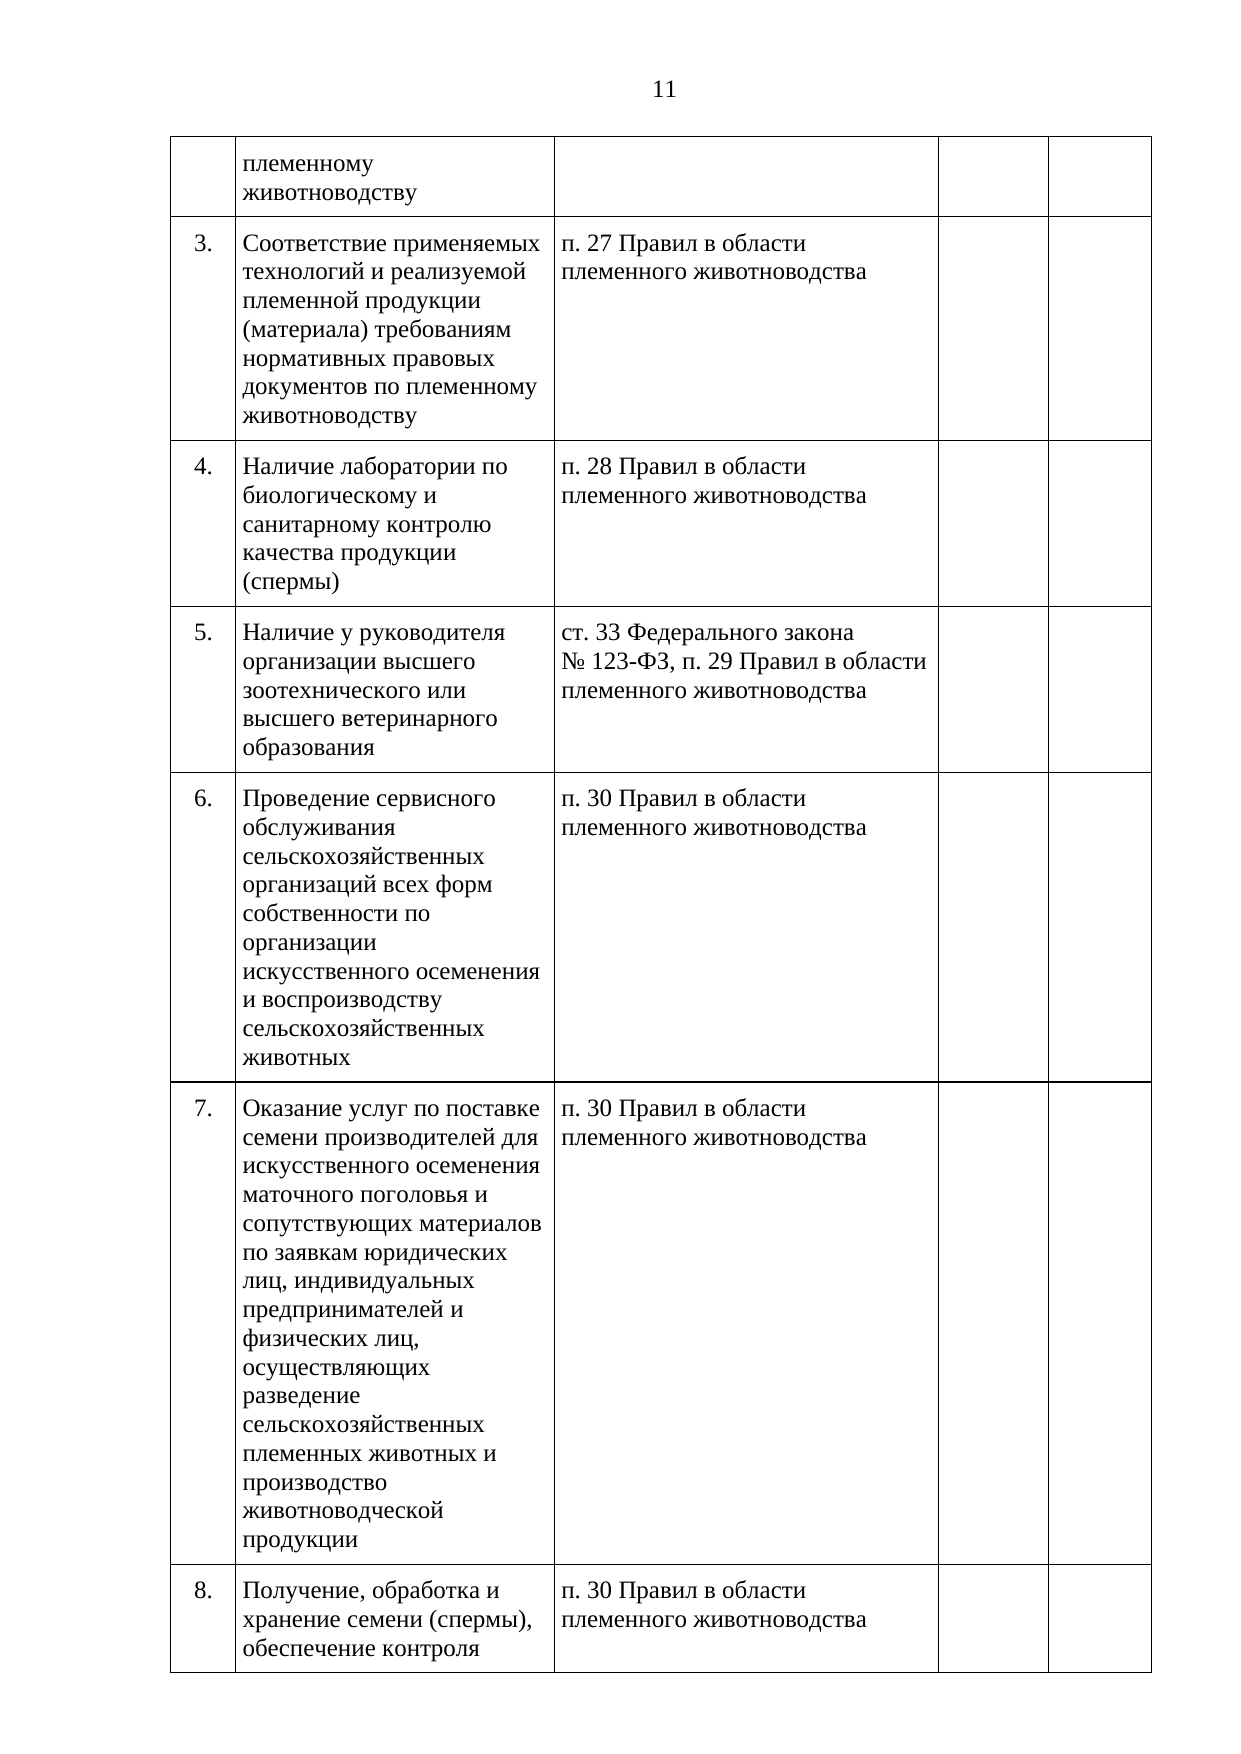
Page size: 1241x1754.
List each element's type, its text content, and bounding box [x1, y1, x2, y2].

table_cell 7. [171, 1083, 235, 1564]
table_cell [1049, 607, 1151, 772]
table_cell [939, 137, 1048, 216]
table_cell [236, 1565, 554, 1672]
table_cell 5. [171, 607, 235, 772]
table_cell п. 30 Правил в области племенного животноводства [555, 773, 938, 1081]
table_cell [939, 607, 1048, 772]
table_cell п. 27 Правил в области племенного животноводства [555, 217, 938, 439]
table_cell Наличие лаборатории по биологическому и санитарному контролю качества продукции (спермы) [236, 441, 554, 606]
table_cell 3. [171, 217, 235, 439]
table_cell [939, 773, 1048, 1081]
table_cell [1049, 217, 1151, 439]
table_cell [555, 137, 938, 216]
table_cell Проведение сервисного обслуживания сельскохозяйственных организаций всех форм собственности по организации искусственного осеменения и воспроизводству сельскохозяйственных животных [236, 773, 554, 1081]
table_cell 2. [171, 137, 235, 216]
table_cell Наличие у руководителя организации высшего зоотехнического или высшего ветеринарного образования [236, 607, 554, 772]
table_cell [1049, 1083, 1151, 1564]
table_cell 6. [171, 773, 235, 1081]
table_cell 8. [171, 1565, 235, 1672]
table_cell [1049, 1565, 1151, 1672]
table_cell п. 28 Правил в области племенного животноводства [555, 441, 938, 606]
table_cell Оказание услуг по поставке семени производителей для искусственного осеменения маточного поголовья и сопутствующих материалов по заявкам юридических лиц, индивидуальных предпринимателей и физических лиц, осуществляющих разведение сельскохозяйственных племенных животных и производство животноводческой продукции [236, 1083, 554, 1564]
table_cell 4. [171, 441, 235, 606]
table_cell [1049, 137, 1151, 216]
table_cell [236, 137, 554, 216]
table_cell п. 30 Правил в области племенного животноводства [555, 1083, 938, 1564]
table_cell [939, 441, 1048, 606]
table_cell [1049, 773, 1151, 1081]
table_cell [1049, 441, 1151, 606]
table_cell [555, 1565, 938, 1672]
table_cell [939, 1083, 1048, 1564]
table_cell ст. 33 Федерального закона № 123-ФЗ, п. 29 Правил в области племенного животноводства [555, 607, 938, 772]
table_cell [939, 217, 1048, 439]
table_cell Соответствие применяемых технологий и реализуемой племенной продукции (материала) требованиям нормативных правовых документов по племенному животноводству [236, 217, 554, 439]
table_cell [939, 1565, 1048, 1672]
